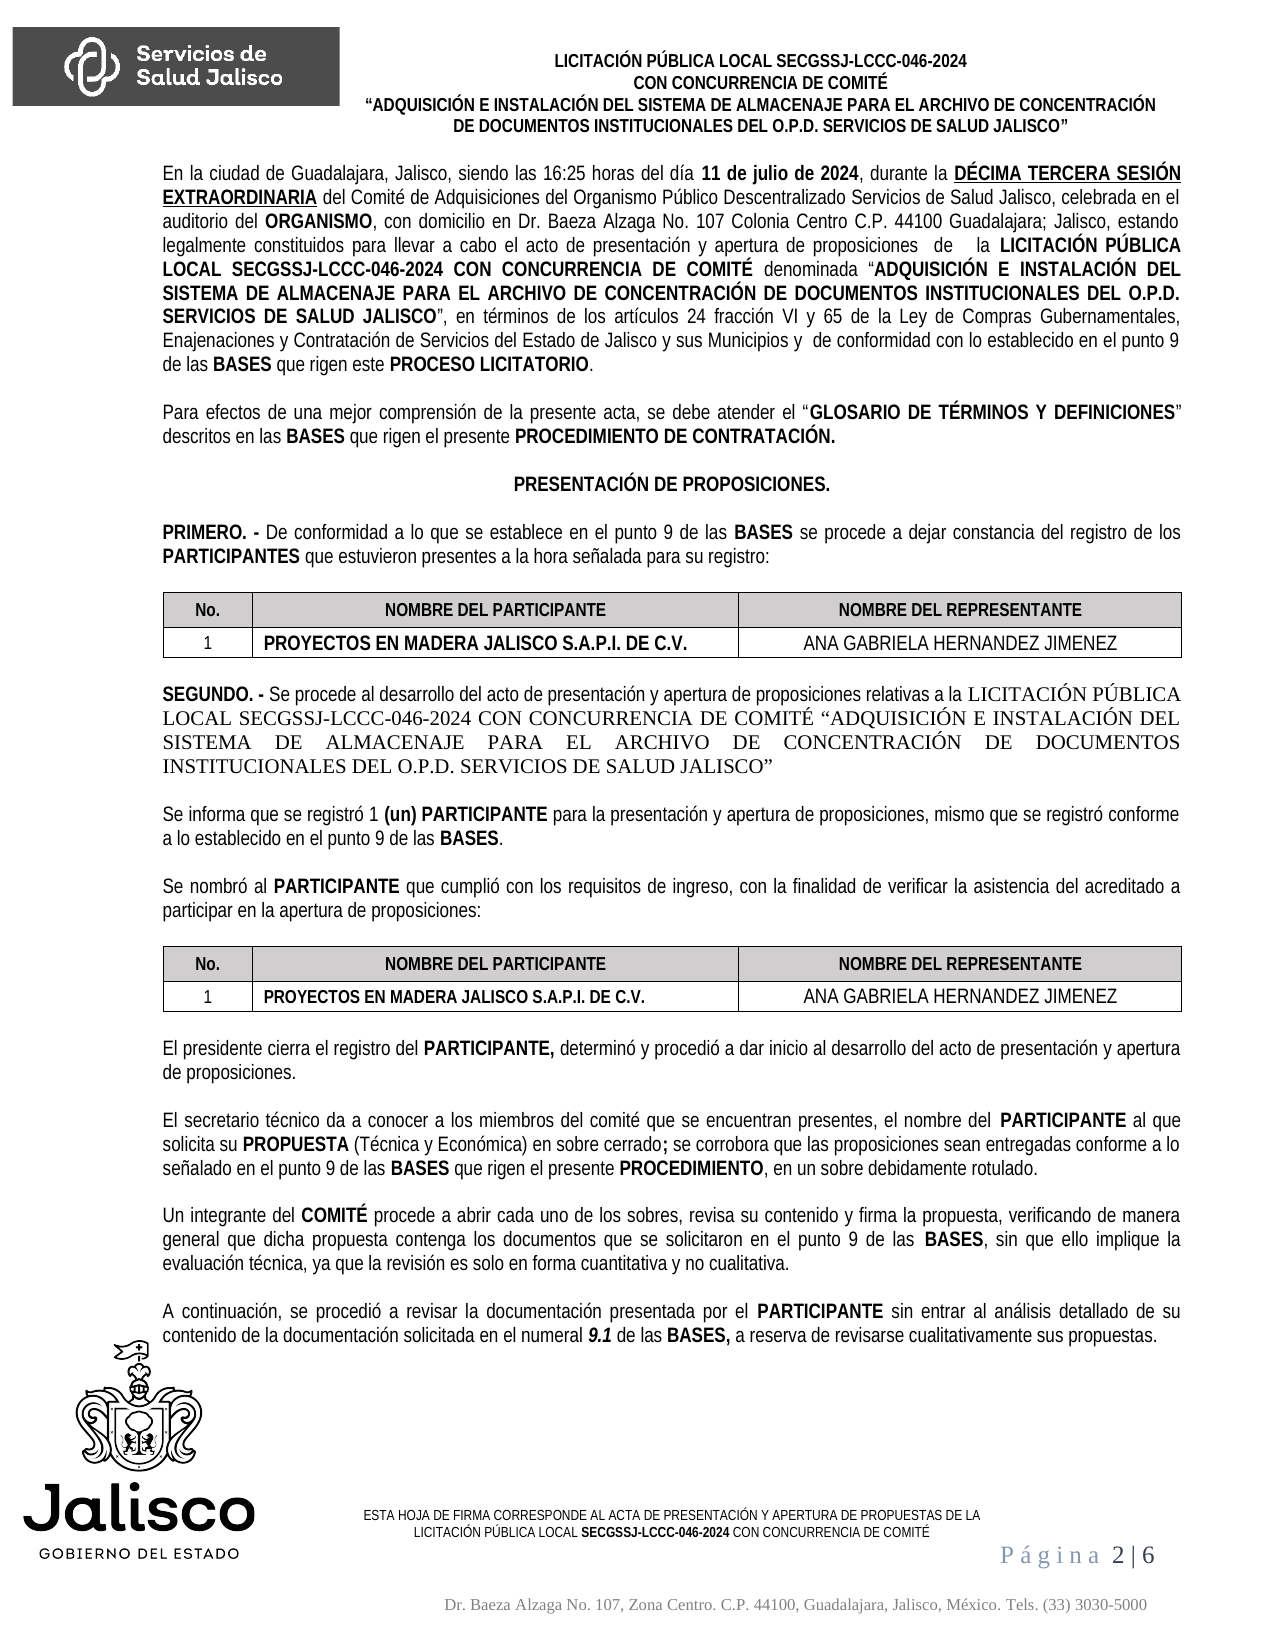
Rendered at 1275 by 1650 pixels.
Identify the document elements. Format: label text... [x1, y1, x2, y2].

picture [23, 1340, 255, 1559]
table_cell ANA GABRIELA HERNANDEZ JIMENEZ [739, 628, 1181, 657]
table_cell PROYECTOS EN MADERA JALISCO S.A.P.I. DE C.V. [253, 628, 738, 657]
table_header NOMBRE DEL REPRESENTANTE [739, 947, 1181, 981]
text PRIMERO. - De conformidad a lo que se establece en el punto 9 de las BASES se procede a dejar constancia del registro de los PARTICIPANTES que estuvieron presentes a la hora señalada para su registro: [162, 520, 1181, 568]
text Se nombró al PARTICIPANTE que cumplió con los requisitos de ingreso, con la finalidad de verificar la asistencia del acreditado a participar en la apertura de proposiciones: [162, 874, 1181, 922]
text Para efectos de una mejor comprensión de la presente acta, se debe atender el “GLOSARIO DE TÉRMINOS Y DEFINICIONES” descritos en las BASES que rigen el presente PROCEDIMIENTO DE CONTRATACIÓN. [162, 400, 1181, 448]
text SEGUNDO. - Se procede al desarrollo del acto de presentación y apertura de proposiciones relativas a la [162, 682, 1181, 778]
table_header No. [164, 947, 252, 981]
table_cell 1 [164, 982, 252, 1011]
table_header NOMBRE DEL PARTICIPANTE [253, 593, 738, 627]
text Un integrante del COMITÉ procede a abrir cada uno de los sobres, revisa su contenido y firma la propuesta, verificando de manera general que dicha propuesta contenga los documentos que se solicitaron en el punto 9 de las BASES, sin que ello implique la evaluación técnica, ya que la revisión es solo en forma cuantitativa y no cualitativa. [162, 1203, 1181, 1275]
text A continuación, se procedió a revisar la documentación presentada por el PARTICIPANTE sin entrar al análisis detallado de su contenido de la documentación solicitada en el numeral 9.1 de las BASES, a reserva de revisarse cualitativamente sus propuestas. [162, 1299, 1181, 1347]
picture [12, 27, 340, 106]
text PRESENTACIÓN DE PROPOSICIONES. [162, 472, 1181, 496]
text El presidente cierra el registro del PARTICIPANTE, determinó y procedió a dar inicio al desarrollo del acto de presentación y apertura de proposiciones. [162, 1036, 1181, 1083]
text En la ciudad de Guadalajara, Jalisco, siendo las 16:25 horas del día 11 de julio de 2024, durante la DÉCIMA TERCERA SESIÓN EXTRAORDINARIA del Comité de Adquisiciones del Organismo Público Descentralizado Servicios de Salud Jalisco, celebrada en el auditorio del ORGANISMO, con domicilio en Dr. Baeza Alzaga No. 107 Colonia Centro C.P. 44100 Guadalajara; Jalisco, estando legalmente constituidos para llevar a cabo el acto de presentación y apertura de proposiciones de la LICITACIÓN PÚBLICA LOCAL SECGSSJ-LCCC-046-2024 CON CONCURRENCIA DE COMITÉ denominada “ADQUISICIÓN E INSTALACIÓN DEL SISTEMA DE ALMACENAJE PARA EL ARCHIVO DE CONCENTRACIÓN DE DOCUMENTOS INSTITUCIONALES DEL O.P.D. SERVICIOS DE SALUD JALISCO”, en términos de los artículos 24 fracción VI y 65 de la Ley de Compras Gubernamentales, Enajenaciones y Contratación de Servicios del Estado de Jalisco y sus Municipios y de conformidad con lo establecido en el punto 9 de las BASES que rigen este PROCESO LICITATORIO. [162, 161, 1181, 376]
table_cell 1 [164, 628, 252, 657]
text El secretario técnico da a conocer a los miembros del comité que se encuentran presentes, el nombre del PARTICIPANTE al que solicita su PROPUESTA (Técnica y Económica) en sobre cerrado; se corrobora que las proposiciones sean entregadas conforme a lo señalado en el punto 9 de las BASES que rigen el presente PROCEDIMIENTO, en un sobre debidamente rotulado. [162, 1107, 1181, 1179]
table_header NOMBRE DEL PARTICIPANTE [253, 947, 738, 981]
text Se informa que se registró 1 (un) PARTICIPANTE para la presentación y apertura de proposiciones, mismo que se registró conforme a lo establecido en el punto 9 de las BASES. [162, 802, 1181, 850]
table_header NOMBRE DEL REPRESENTANTE [739, 593, 1181, 627]
table_header No. [164, 593, 252, 627]
table_cell ANA GABRIELA HERNANDEZ JIMENEZ [739, 982, 1181, 1011]
table_cell PROYECTOS EN MADERA JALISCO S.A.P.I. DE C.V. [253, 982, 738, 1011]
